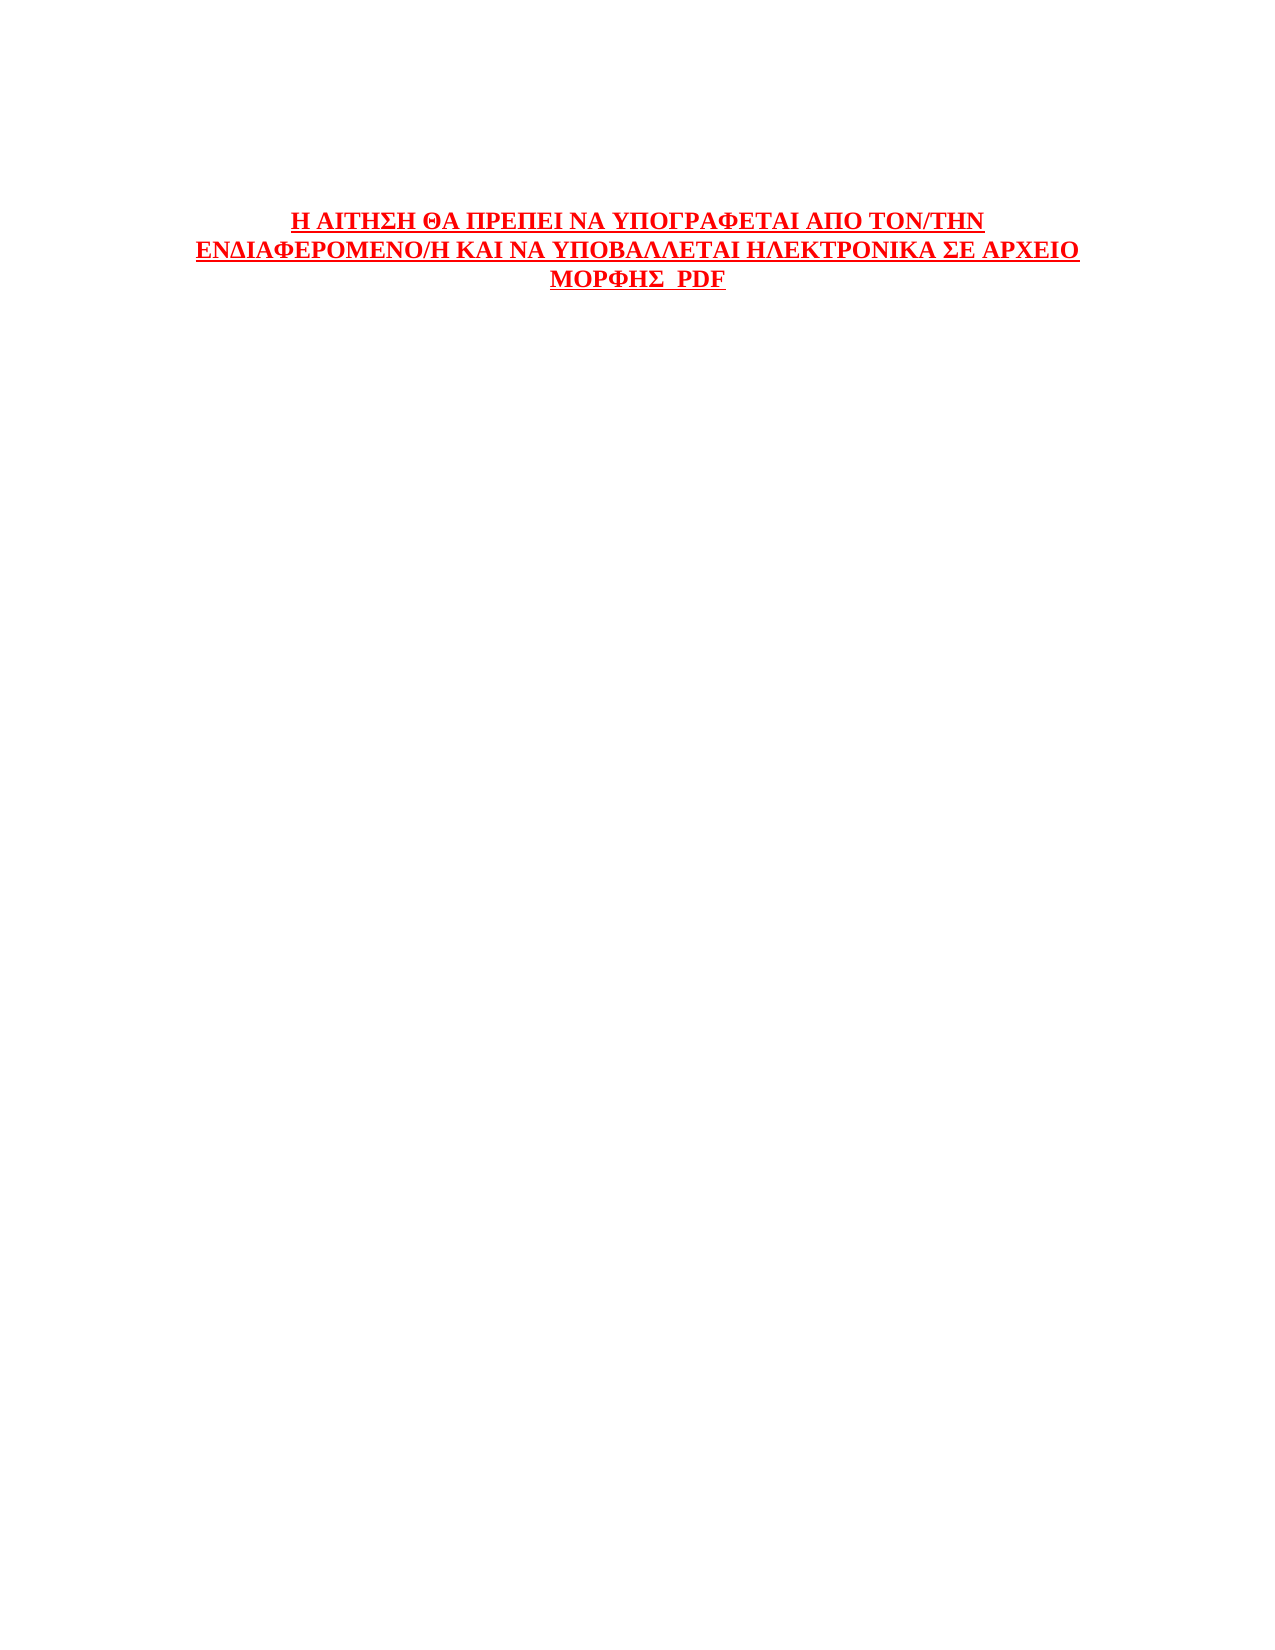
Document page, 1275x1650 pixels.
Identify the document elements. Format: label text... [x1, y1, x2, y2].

text Η ΑΙΤΗΣΗ ΘΑ ΠΡΕΠΕΙ ΝΑ ΥΠΟΓΡΑΦΕΤΑΙ ΑΠΟ ΤΟΝ/ΤΗΝ ΕΝΔΙΑΦΕΡΟΜΕΝΟ/Η ΚΑΙ ΝΑ ΥΠΟΒΑΛΛΕΤΑΙ ΗΛΕΚΤΡΟΝΙΚΑ ΣΕ ΑΡΧΕΙΟ ΜΟΡΦΗΣ PDF [187, 206, 1087, 293]
